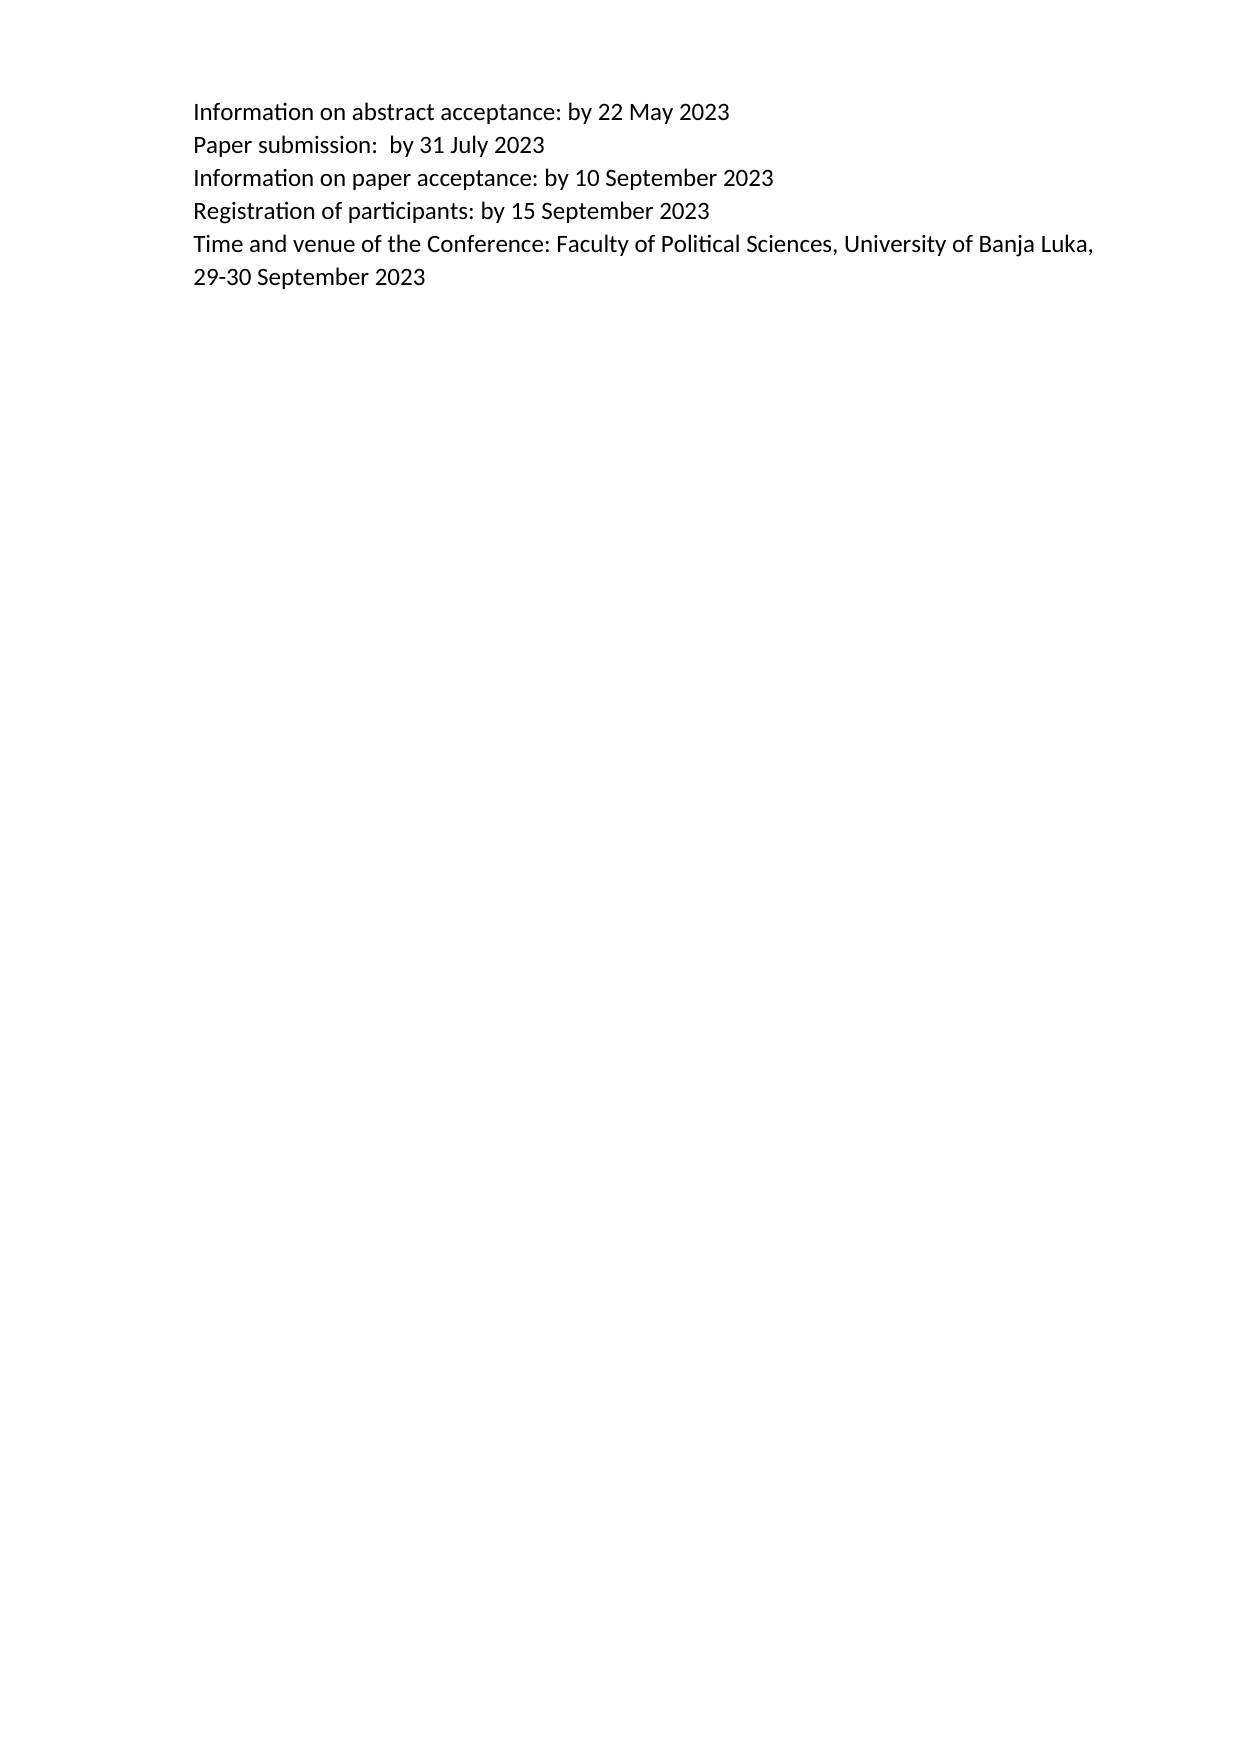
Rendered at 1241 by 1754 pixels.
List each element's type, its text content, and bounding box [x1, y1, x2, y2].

list Time and venue of the Conference: Faculty of Political Sciences, University of Banja Luka, 29-30 September 2023 [193, 228, 1122, 291]
list Information on abstract acceptance: by 22 May 2023 [193, 96, 1122, 127]
list Information on paper acceptance: by 10 September 2023 [193, 162, 1122, 192]
list Paper submission: by 31 July 2023 [193, 129, 1122, 159]
list Registration of participants: by 15 September 2023 [193, 195, 1122, 225]
